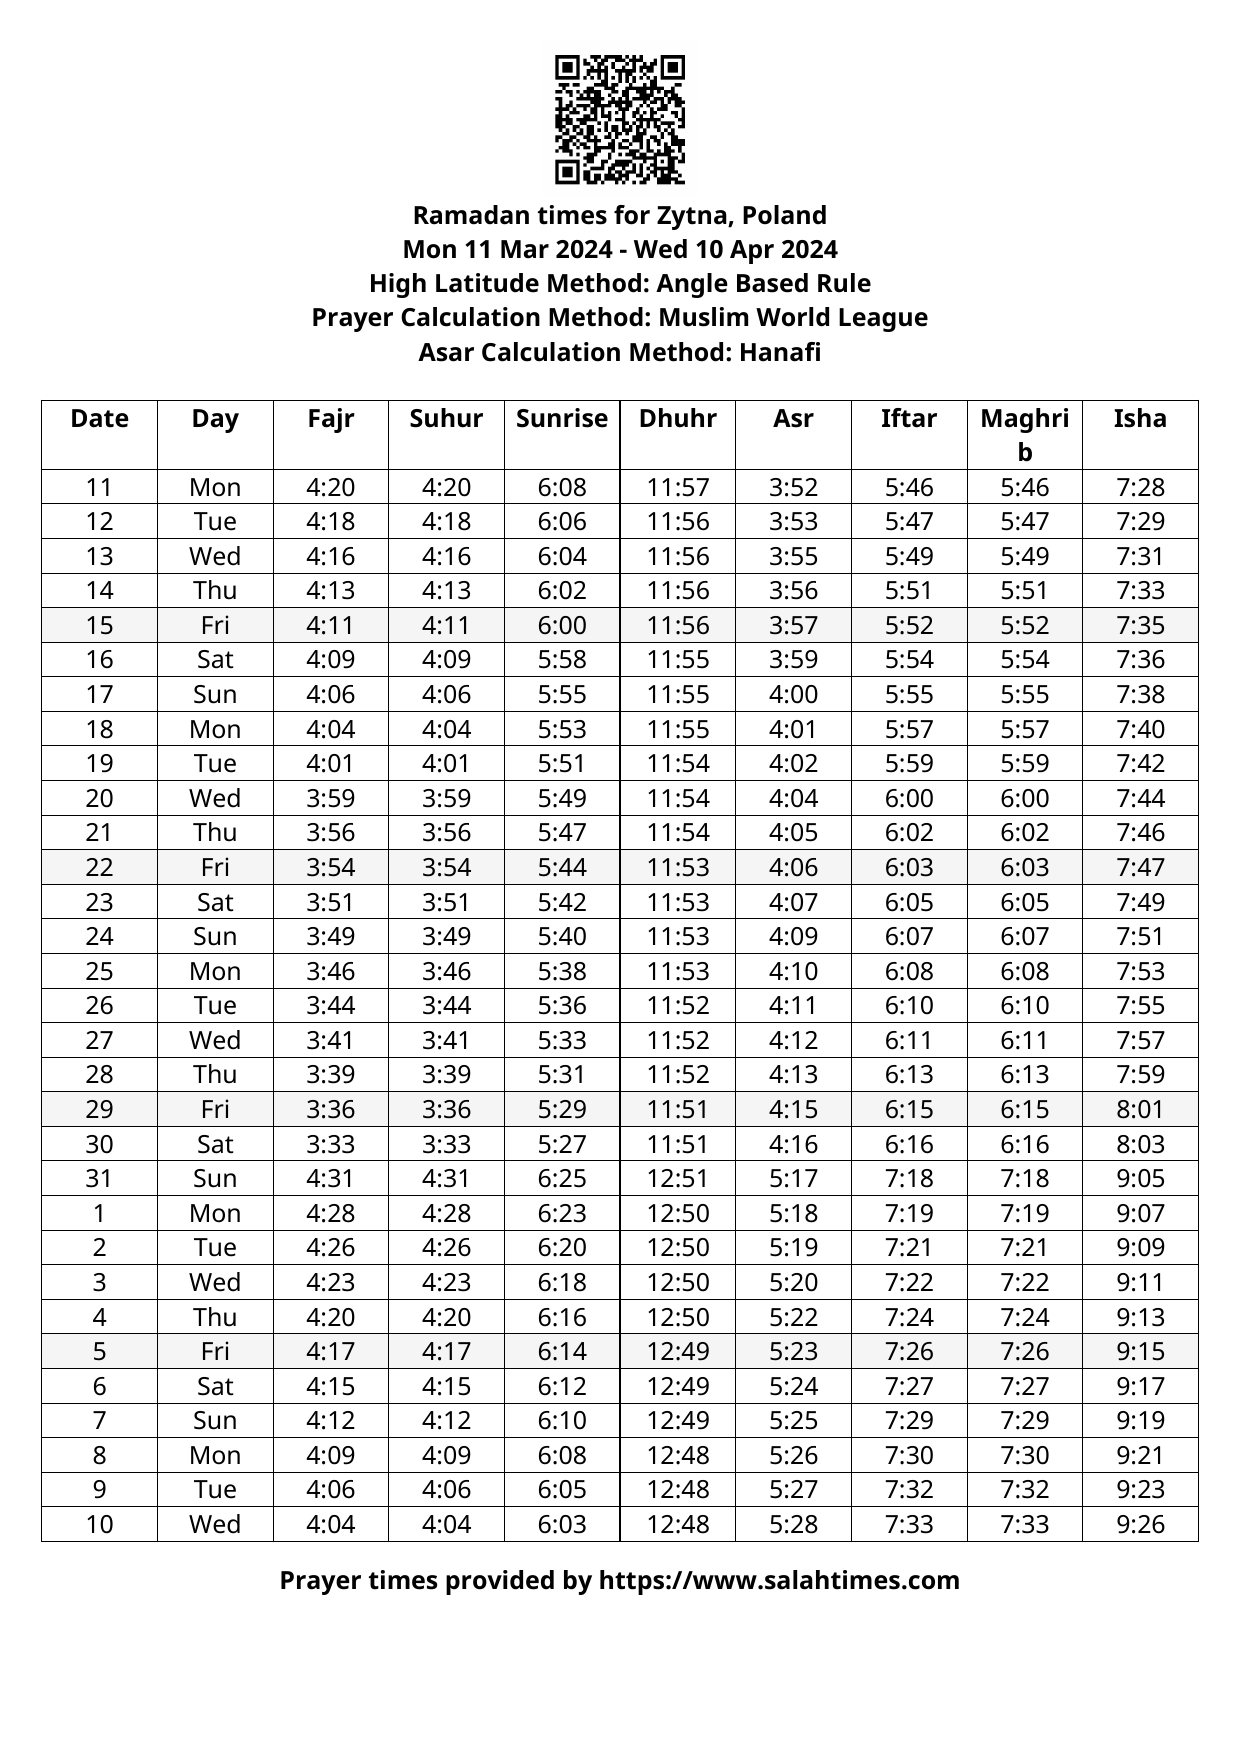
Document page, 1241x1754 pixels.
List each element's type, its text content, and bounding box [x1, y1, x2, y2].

table_cell 3:54 [274, 850, 388, 884]
table_cell 26 [42, 989, 157, 1022]
table_cell 5:27 [505, 1127, 619, 1160]
table_cell 5:55 [505, 677, 619, 711]
table_cell 14 [42, 574, 157, 607]
table_cell Fri [158, 1334, 273, 1368]
table_cell 5:49 [505, 781, 619, 814]
table_cell Fri [158, 608, 273, 642]
table_cell 4:11 [736, 989, 851, 1022]
table_cell 6:15 [852, 1092, 967, 1126]
table_cell 6:05 [968, 885, 1082, 918]
table_cell Tue [158, 746, 273, 780]
table_cell 5:36 [505, 989, 619, 1022]
table_cell 5:23 [736, 1334, 851, 1368]
table_cell 12 [42, 504, 157, 538]
table_cell 7:27 [852, 1369, 967, 1402]
table_cell 7:22 [968, 1265, 1082, 1299]
table_cell 9:11 [1083, 1265, 1198, 1299]
table_cell 4:28 [389, 1196, 504, 1229]
table_cell 4:28 [274, 1196, 388, 1229]
table_cell Tue [158, 504, 273, 538]
table_cell 4 [42, 1300, 157, 1333]
table_cell 20 [42, 781, 157, 814]
table_cell 11:54 [621, 816, 735, 849]
table_cell 7:38 [1083, 677, 1198, 711]
table_cell 5:26 [736, 1438, 851, 1472]
table_cell 4:00 [736, 677, 851, 711]
table_cell 3:41 [274, 1023, 388, 1057]
table_cell 4:01 [736, 712, 851, 745]
table_cell 5:59 [852, 746, 967, 780]
table_cell Tue [158, 989, 273, 1022]
table_cell Fri [158, 1092, 273, 1126]
table_cell 5:51 [852, 574, 967, 607]
table_cell 7:35 [1083, 608, 1198, 642]
table_cell 4:06 [274, 677, 388, 711]
table_cell 5:55 [852, 677, 967, 711]
table_cell 5:18 [736, 1196, 851, 1229]
table_cell 5:59 [968, 746, 1082, 780]
table_cell 7:29 [852, 1404, 967, 1437]
table_cell 4:01 [274, 746, 388, 780]
table_cell 12:50 [621, 1265, 735, 1299]
table_cell 6:02 [505, 574, 619, 607]
table_cell 4:12 [736, 1023, 851, 1057]
table_cell 11:56 [621, 539, 735, 572]
table_cell 8 [42, 1438, 157, 1472]
table_cell 3:59 [389, 781, 504, 814]
table_cell Sun [158, 677, 273, 711]
table_cell 6:07 [852, 919, 967, 953]
picture [542, 41, 699, 198]
table_cell 11:51 [621, 1127, 735, 1160]
table_cell 6:00 [852, 781, 967, 814]
table_cell 5:49 [852, 539, 967, 572]
table_cell 6:23 [505, 1196, 619, 1229]
table_cell 11:55 [621, 643, 735, 676]
table_cell 12:50 [621, 1231, 735, 1264]
table_cell 6:11 [968, 1023, 1082, 1057]
table_cell 3 [42, 1265, 157, 1299]
table_cell 5:46 [968, 470, 1082, 503]
table_cell 3:52 [736, 470, 851, 503]
table_cell 12:49 [621, 1404, 735, 1437]
table_cell 7:42 [1083, 746, 1198, 780]
table_cell 1 [42, 1196, 157, 1229]
table_cell 4:20 [274, 1300, 388, 1333]
table_cell 3:33 [389, 1127, 504, 1160]
table_cell 11:56 [621, 608, 735, 642]
table_cell 7:44 [1083, 781, 1198, 814]
table_cell 9:21 [1083, 1438, 1198, 1472]
table_cell 6:16 [968, 1127, 1082, 1160]
table_cell Wed [158, 1023, 273, 1057]
table_cell 3:56 [274, 816, 388, 849]
table_cell 4:06 [389, 1473, 504, 1506]
table_cell 4:16 [274, 539, 388, 572]
table_cell 4:06 [389, 677, 504, 711]
table_cell 5:53 [505, 712, 619, 745]
table_cell 6:03 [852, 850, 967, 884]
table_cell Tue [158, 1231, 273, 1264]
table_cell Sat [158, 885, 273, 918]
table_cell 4:23 [274, 1265, 388, 1299]
table_cell 5:52 [852, 608, 967, 642]
table_cell 3:59 [736, 643, 851, 676]
table_cell 12:51 [621, 1161, 735, 1195]
table_cell 6:03 [505, 1507, 619, 1541]
table_cell 5:57 [852, 712, 967, 745]
table_cell 7:28 [1083, 470, 1198, 503]
table_cell 7:53 [1083, 954, 1198, 987]
table_cell 7:29 [1083, 504, 1198, 538]
table_cell 4:26 [274, 1231, 388, 1264]
table_cell 12:48 [621, 1507, 735, 1541]
table_cell 6:18 [505, 1265, 619, 1299]
table_cell 5:29 [505, 1092, 619, 1126]
table_cell 4:16 [736, 1127, 851, 1160]
table_cell Sat [158, 1127, 273, 1160]
table_cell 7:18 [968, 1161, 1082, 1195]
table_cell 5:52 [968, 608, 1082, 642]
table_cell 17 [42, 677, 157, 711]
table_cell 7:32 [968, 1473, 1082, 1506]
table_cell 4:15 [736, 1092, 851, 1126]
table_cell 7:30 [968, 1438, 1082, 1472]
table_cell 11:53 [621, 885, 735, 918]
table_cell 4:31 [274, 1161, 388, 1195]
table_cell 7:49 [1083, 885, 1198, 918]
table_cell 4:26 [389, 1231, 504, 1264]
table_cell 4:18 [274, 504, 388, 538]
table_cell 4:09 [389, 1438, 504, 1472]
table_cell 4:04 [736, 781, 851, 814]
table_cell 7:33 [852, 1507, 967, 1541]
table_cell 4:09 [274, 643, 388, 676]
table_cell 11 [42, 470, 157, 503]
table_cell 4:12 [389, 1404, 504, 1437]
table_cell 3:46 [274, 954, 388, 987]
table_cell 9:23 [1083, 1473, 1198, 1506]
table_cell 6:00 [505, 608, 619, 642]
table_cell 11:55 [621, 712, 735, 745]
table_header Maghrib [968, 401, 1082, 469]
table_cell 5:58 [505, 643, 619, 676]
table_cell 5:54 [852, 643, 967, 676]
table_cell 3:57 [736, 608, 851, 642]
table_cell Mon [158, 470, 273, 503]
table_cell 6:16 [852, 1127, 967, 1160]
table_cell 6:00 [968, 781, 1082, 814]
table_cell Thu [158, 816, 273, 849]
table_cell Thu [158, 574, 273, 607]
table_cell 4:06 [274, 1473, 388, 1506]
table_cell 7:24 [968, 1300, 1082, 1333]
table_cell 5:42 [505, 885, 619, 918]
table_cell 29 [42, 1092, 157, 1126]
table_cell 5:28 [736, 1507, 851, 1541]
table_cell 3:41 [389, 1023, 504, 1057]
table_cell 12:48 [621, 1473, 735, 1506]
table_cell Sun [158, 1161, 273, 1195]
table_cell 4:13 [736, 1058, 851, 1091]
table_cell 11:53 [621, 954, 735, 987]
table_cell 4:20 [389, 470, 504, 503]
table_cell 6:04 [505, 539, 619, 572]
table_cell 7:51 [1083, 919, 1198, 953]
table_cell 5:49 [968, 539, 1082, 572]
table_cell 4:02 [736, 746, 851, 780]
table_cell 4:11 [274, 608, 388, 642]
table_cell 7 [42, 1404, 157, 1437]
table_cell 11:51 [621, 1092, 735, 1126]
table_cell 12:49 [621, 1369, 735, 1402]
table_cell 16 [42, 643, 157, 676]
table_cell 4:07 [736, 885, 851, 918]
text Mon 11 Mar 2024 - Wed 10 Apr 2024 [42, 232, 1198, 266]
table_cell 9:17 [1083, 1369, 1198, 1402]
table_cell 3:51 [274, 885, 388, 918]
table_cell 6:08 [505, 1438, 619, 1472]
table_cell 3:36 [274, 1092, 388, 1126]
table_cell 18 [42, 712, 157, 745]
table_cell 4:18 [389, 504, 504, 538]
table_cell 4:31 [389, 1161, 504, 1195]
table_cell 10 [42, 1507, 157, 1541]
table_cell 21 [42, 816, 157, 849]
table_cell 7:55 [1083, 989, 1198, 1022]
table_cell 12:50 [621, 1196, 735, 1229]
table_cell 3:39 [389, 1058, 504, 1091]
table_cell 6:07 [968, 919, 1082, 953]
table_header Suhur [389, 401, 504, 469]
table_cell 9:05 [1083, 1161, 1198, 1195]
table_cell 6:10 [852, 989, 967, 1022]
table_cell 7:26 [968, 1334, 1082, 1368]
table_cell 27 [42, 1023, 157, 1057]
table_header Asr [736, 401, 851, 469]
text Prayer Calculation Method: Muslim World League [42, 300, 1198, 334]
table_cell 12:50 [621, 1300, 735, 1333]
table_cell 4:06 [736, 850, 851, 884]
table_cell 7:22 [852, 1265, 967, 1299]
table_header Sunrise [505, 401, 619, 469]
table_cell 11:52 [621, 1058, 735, 1091]
table_cell 6:11 [852, 1023, 967, 1057]
table_cell 4:09 [389, 643, 504, 676]
table_cell 5:33 [505, 1023, 619, 1057]
table_cell Wed [158, 1507, 273, 1541]
table_cell 6:08 [968, 954, 1082, 987]
table_cell 4:17 [389, 1334, 504, 1368]
table_cell 11:53 [621, 919, 735, 953]
table_cell 4:05 [736, 816, 851, 849]
table_header Fajr [274, 401, 388, 469]
table_cell 30 [42, 1127, 157, 1160]
table_cell 5:27 [736, 1473, 851, 1506]
text Ramadan times for Zytna, Poland [42, 198, 1198, 232]
table_cell 4:13 [389, 574, 504, 607]
table_cell 9:26 [1083, 1507, 1198, 1541]
table_cell 31 [42, 1161, 157, 1195]
table_cell 3:33 [274, 1127, 388, 1160]
table_cell 3:51 [389, 885, 504, 918]
table_cell 7:26 [852, 1334, 967, 1368]
table_cell 5:57 [968, 712, 1082, 745]
table_cell 4:04 [389, 712, 504, 745]
table_cell 5:51 [505, 746, 619, 780]
table_cell 5:46 [852, 470, 967, 503]
table_cell 22 [42, 850, 157, 884]
table_cell 11:53 [621, 850, 735, 884]
table_cell 4:12 [274, 1404, 388, 1437]
table_cell 4:09 [736, 919, 851, 953]
table_cell 3:55 [736, 539, 851, 572]
table_cell 2 [42, 1231, 157, 1264]
table_cell 5:55 [968, 677, 1082, 711]
table_cell 11:52 [621, 989, 735, 1022]
table_cell Tue [158, 1473, 273, 1506]
table_header Date [42, 401, 157, 469]
table_cell 6:15 [968, 1092, 1082, 1126]
table_cell 6:02 [968, 816, 1082, 849]
table_cell 5:24 [736, 1369, 851, 1402]
text Prayer times provided by https://www.salahtimes.com [42, 1563, 1198, 1597]
table_cell 5:51 [968, 574, 1082, 607]
table_header Iftar [852, 401, 967, 469]
table_cell Fri [158, 850, 273, 884]
table_cell 25 [42, 954, 157, 987]
table_cell 4:04 [274, 712, 388, 745]
table_cell Mon [158, 712, 273, 745]
table_cell 7:36 [1083, 643, 1198, 676]
table_cell 6:08 [852, 954, 967, 987]
table_cell 3:59 [274, 781, 388, 814]
table_cell 4:15 [274, 1369, 388, 1402]
table_cell 4:01 [389, 746, 504, 780]
table_cell Mon [158, 954, 273, 987]
table_cell 5:19 [736, 1231, 851, 1264]
table_cell 4:15 [389, 1369, 504, 1402]
table_cell 7:21 [968, 1231, 1082, 1264]
table_header Day [158, 401, 273, 469]
table_cell 5 [42, 1334, 157, 1368]
table_cell 11:56 [621, 504, 735, 538]
table_cell 3:56 [736, 574, 851, 607]
table_cell Sat [158, 643, 273, 676]
table_cell 9:09 [1083, 1231, 1198, 1264]
table_cell 6:14 [505, 1334, 619, 1368]
table_cell Wed [158, 1265, 273, 1299]
table_cell Wed [158, 781, 273, 814]
table_cell 8:01 [1083, 1092, 1198, 1126]
table_cell 6:13 [968, 1058, 1082, 1091]
table_cell 5:47 [968, 504, 1082, 538]
table_cell 6 [42, 1369, 157, 1402]
table_cell 4:04 [274, 1507, 388, 1541]
table_cell 23 [42, 885, 157, 918]
table_cell 3:39 [274, 1058, 388, 1091]
table_cell 12:48 [621, 1438, 735, 1472]
table_cell 6:08 [505, 470, 619, 503]
table_cell 6:25 [505, 1161, 619, 1195]
table_cell 4:09 [274, 1438, 388, 1472]
table_cell 5:47 [852, 504, 967, 538]
table_cell 7:21 [852, 1231, 967, 1264]
table_cell 8:03 [1083, 1127, 1198, 1160]
table_cell 5:44 [505, 850, 619, 884]
table_cell 7:47 [1083, 850, 1198, 884]
table_cell 6:10 [505, 1404, 619, 1437]
table_cell 24 [42, 919, 157, 953]
table_cell Thu [158, 1300, 273, 1333]
table_cell 6:02 [852, 816, 967, 849]
table_cell 5:20 [736, 1265, 851, 1299]
table_cell 6:12 [505, 1369, 619, 1402]
table_cell 5:47 [505, 816, 619, 849]
table_cell 9:19 [1083, 1404, 1198, 1437]
table_cell 5:17 [736, 1161, 851, 1195]
table_cell 9:07 [1083, 1196, 1198, 1229]
table_cell 5:54 [968, 643, 1082, 676]
table_cell 3:44 [389, 989, 504, 1022]
table_cell 6:05 [852, 885, 967, 918]
table_cell 6:05 [505, 1473, 619, 1506]
table_cell 4:13 [274, 574, 388, 607]
table_cell Sun [158, 1404, 273, 1437]
table_cell 7:33 [968, 1507, 1082, 1541]
table_cell 11:56 [621, 574, 735, 607]
table_cell 11:57 [621, 470, 735, 503]
table_cell 4:23 [389, 1265, 504, 1299]
table_cell 7:29 [968, 1404, 1082, 1437]
table_cell 9:13 [1083, 1300, 1198, 1333]
table_cell 7:24 [852, 1300, 967, 1333]
table_cell 11:55 [621, 677, 735, 711]
text Asar Calculation Method: Hanafi [42, 334, 1198, 368]
table_cell 7:33 [1083, 574, 1198, 607]
table_cell 4:20 [274, 470, 388, 503]
table_cell 4:17 [274, 1334, 388, 1368]
table_cell 3:46 [389, 954, 504, 987]
table_cell 5:22 [736, 1300, 851, 1333]
table_cell 7:19 [968, 1196, 1082, 1229]
table_cell Mon [158, 1438, 273, 1472]
table_cell 9:15 [1083, 1334, 1198, 1368]
table_cell 4:04 [389, 1507, 504, 1541]
table_cell 6:10 [968, 989, 1082, 1022]
table_cell 11:54 [621, 746, 735, 780]
table_cell 6:20 [505, 1231, 619, 1264]
table_cell 28 [42, 1058, 157, 1091]
table_cell 4:16 [389, 539, 504, 572]
table_cell 19 [42, 746, 157, 780]
table_cell 6:16 [505, 1300, 619, 1333]
table_cell 4:11 [389, 608, 504, 642]
table_cell 7:57 [1083, 1023, 1198, 1057]
table_cell Sun [158, 919, 273, 953]
table_cell 7:40 [1083, 712, 1198, 745]
table_cell 4:10 [736, 954, 851, 987]
table_cell 3:36 [389, 1092, 504, 1126]
table_cell 5:31 [505, 1058, 619, 1091]
table_cell 6:03 [968, 850, 1082, 884]
table_cell 11:52 [621, 1023, 735, 1057]
table_cell Thu [158, 1058, 273, 1091]
table_cell Wed [158, 539, 273, 572]
table_cell 7:32 [852, 1473, 967, 1506]
table_cell 3:53 [736, 504, 851, 538]
table_cell 13 [42, 539, 157, 572]
table_header Isha [1083, 401, 1198, 469]
table_cell 7:31 [1083, 539, 1198, 572]
table_cell 7:27 [968, 1369, 1082, 1402]
table_cell 15 [42, 608, 157, 642]
table_cell 4:20 [389, 1300, 504, 1333]
table_cell Mon [158, 1196, 273, 1229]
table_cell 5:40 [505, 919, 619, 953]
table_cell 12:49 [621, 1334, 735, 1368]
table_cell 6:06 [505, 504, 619, 538]
table_cell 9 [42, 1473, 157, 1506]
table_cell 11:54 [621, 781, 735, 814]
table_cell 7:59 [1083, 1058, 1198, 1091]
table_cell 7:18 [852, 1161, 967, 1195]
table_cell 3:49 [274, 919, 388, 953]
table_cell 7:19 [852, 1196, 967, 1229]
text High Latitude Method: Angle Based Rule [42, 266, 1198, 300]
table_cell 6:13 [852, 1058, 967, 1091]
table_header Dhuhr [621, 401, 735, 469]
table_cell 3:44 [274, 989, 388, 1022]
table_cell 7:46 [1083, 816, 1198, 849]
table_cell 3:49 [389, 919, 504, 953]
table_cell 5:25 [736, 1404, 851, 1437]
table_cell 3:54 [389, 850, 504, 884]
table_cell 7:30 [852, 1438, 967, 1472]
table_cell Sat [158, 1369, 273, 1402]
table_cell 3:56 [389, 816, 504, 849]
table_cell 5:38 [505, 954, 619, 987]
